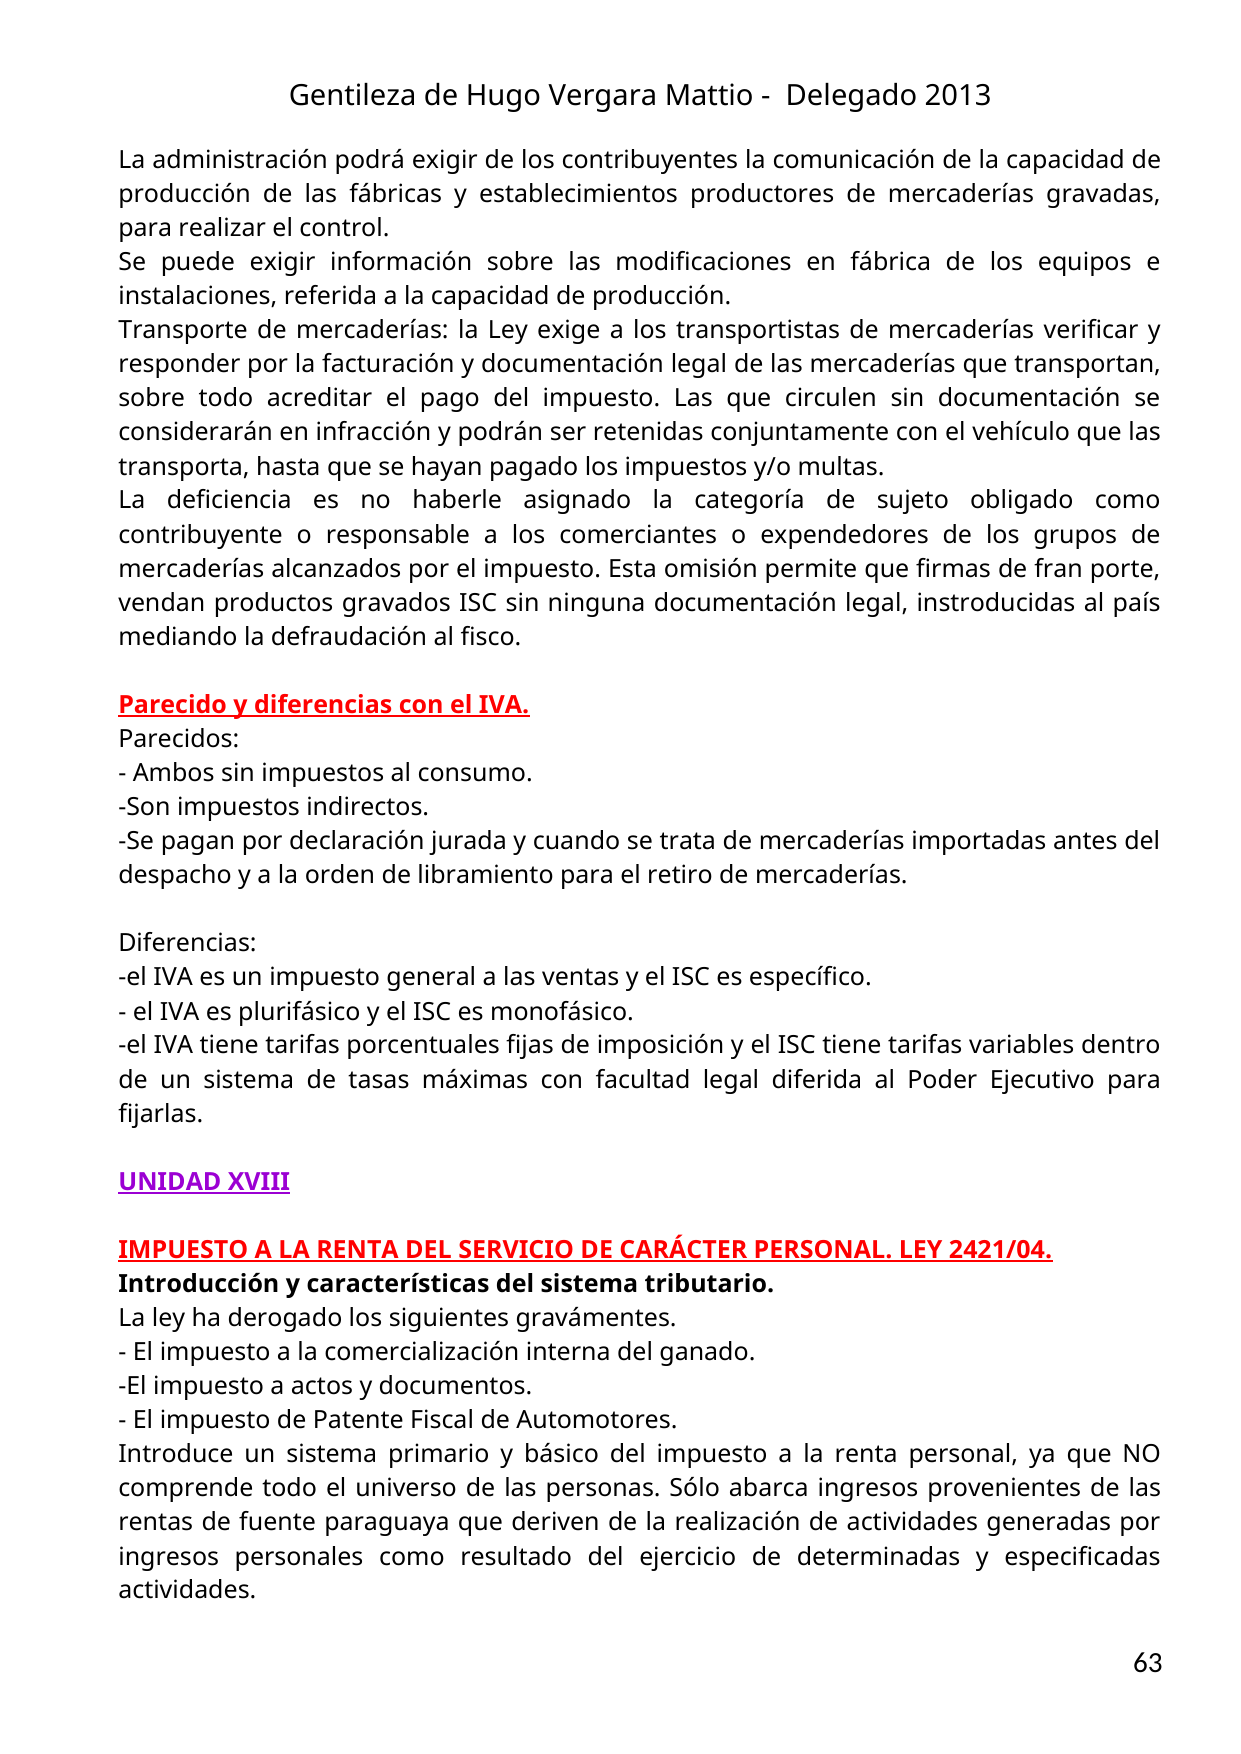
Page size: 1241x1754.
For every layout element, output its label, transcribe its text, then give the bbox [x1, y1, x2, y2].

text UNIDAD XVIII [118, 1163, 1162, 1197]
text Diferencias: [118, 925, 1162, 959]
text Introduce un sistema primario y básico del impuesto a la renta personal, ya que NO comprende todo el universo de las personas. Sólo abarca ingresos provenientes de las rentas de fuente paraguaya que deriven de la realización de actividades generadas por ingresos personales como resultado del ejercicio de determinadas y especificadas actividades. [118, 1436, 1162, 1606]
text La deficiencia es no haberle asignado la categoría de sujeto obligado como contribuyente o responsable a los comerciantes o expendedores de los grupos de mercaderías alcanzados por el impuesto. Esta omisión permite que firmas de fran porte, vendan productos gravados ISC sin ninguna documentación legal, instroducidas al país mediando la defraudación al fisco. [118, 482, 1162, 652]
text - El impuesto a la comercialización interna del ganado. [118, 1334, 1162, 1368]
text Parecido y diferencias con el IVA. [118, 687, 1162, 721]
text -El impuesto a actos y documentos. [118, 1368, 1162, 1402]
text -Son impuestos indirectos. [118, 789, 1162, 823]
text - el IVA es plurifásico y el ISC es monofásico. [118, 993, 1162, 1027]
text IMPUESTO A LA RENTA DEL SERVICIO DE CARÁCTER PERSONAL. LEY 2421/04. [118, 1232, 1162, 1266]
text Transporte de mercaderías: la Ley exige a los transportistas de mercaderías verificar y responder por la facturación y documentación legal de las mercaderías que transportan, sobre todo acreditar el pago del impuesto. Las que circulen sin documentación se considerarán en infracción y podrán ser retenidas conjuntamente con el vehículo que las transporta, hasta que se hayan pagado los impuestos y/o multas. [118, 312, 1162, 482]
text Parecidos: [118, 721, 1162, 755]
text - El impuesto de Patente Fiscal de Automotores. [118, 1402, 1162, 1436]
text Se puede exigir información sobre las modificaciones en fábrica de los equipos e instalaciones, referida a la capacidad de producción. [118, 244, 1162, 312]
text -Se pagan por declaración jurada y cuando se trata de mercaderías importadas antes del despacho y a la orden de libramiento para el retiro de mercaderías. [118, 823, 1162, 891]
text La ley ha derogado los siguientes gravámentes. [118, 1300, 1162, 1334]
text Introducción y características del sistema tributario. [118, 1266, 1162, 1300]
text La administración podrá exigir de los contribuyentes la comunicación de la capacidad de producción de las fábricas y establecimientos productores de mercaderías gravadas, para realizar el control. [118, 142, 1162, 244]
text - Ambos sin impuestos al consumo. [118, 755, 1162, 789]
text -el IVA es un impuesto general a las ventas y el ISC es específico. [118, 959, 1162, 993]
text -el IVA tiene tarifas porcentuales fijas de imposición y el ISC tiene tarifas variables dentro de un sistema de tasas máximas con facultad legal diferida al Poder Ejecutivo para fijarlas. [118, 1027, 1162, 1129]
